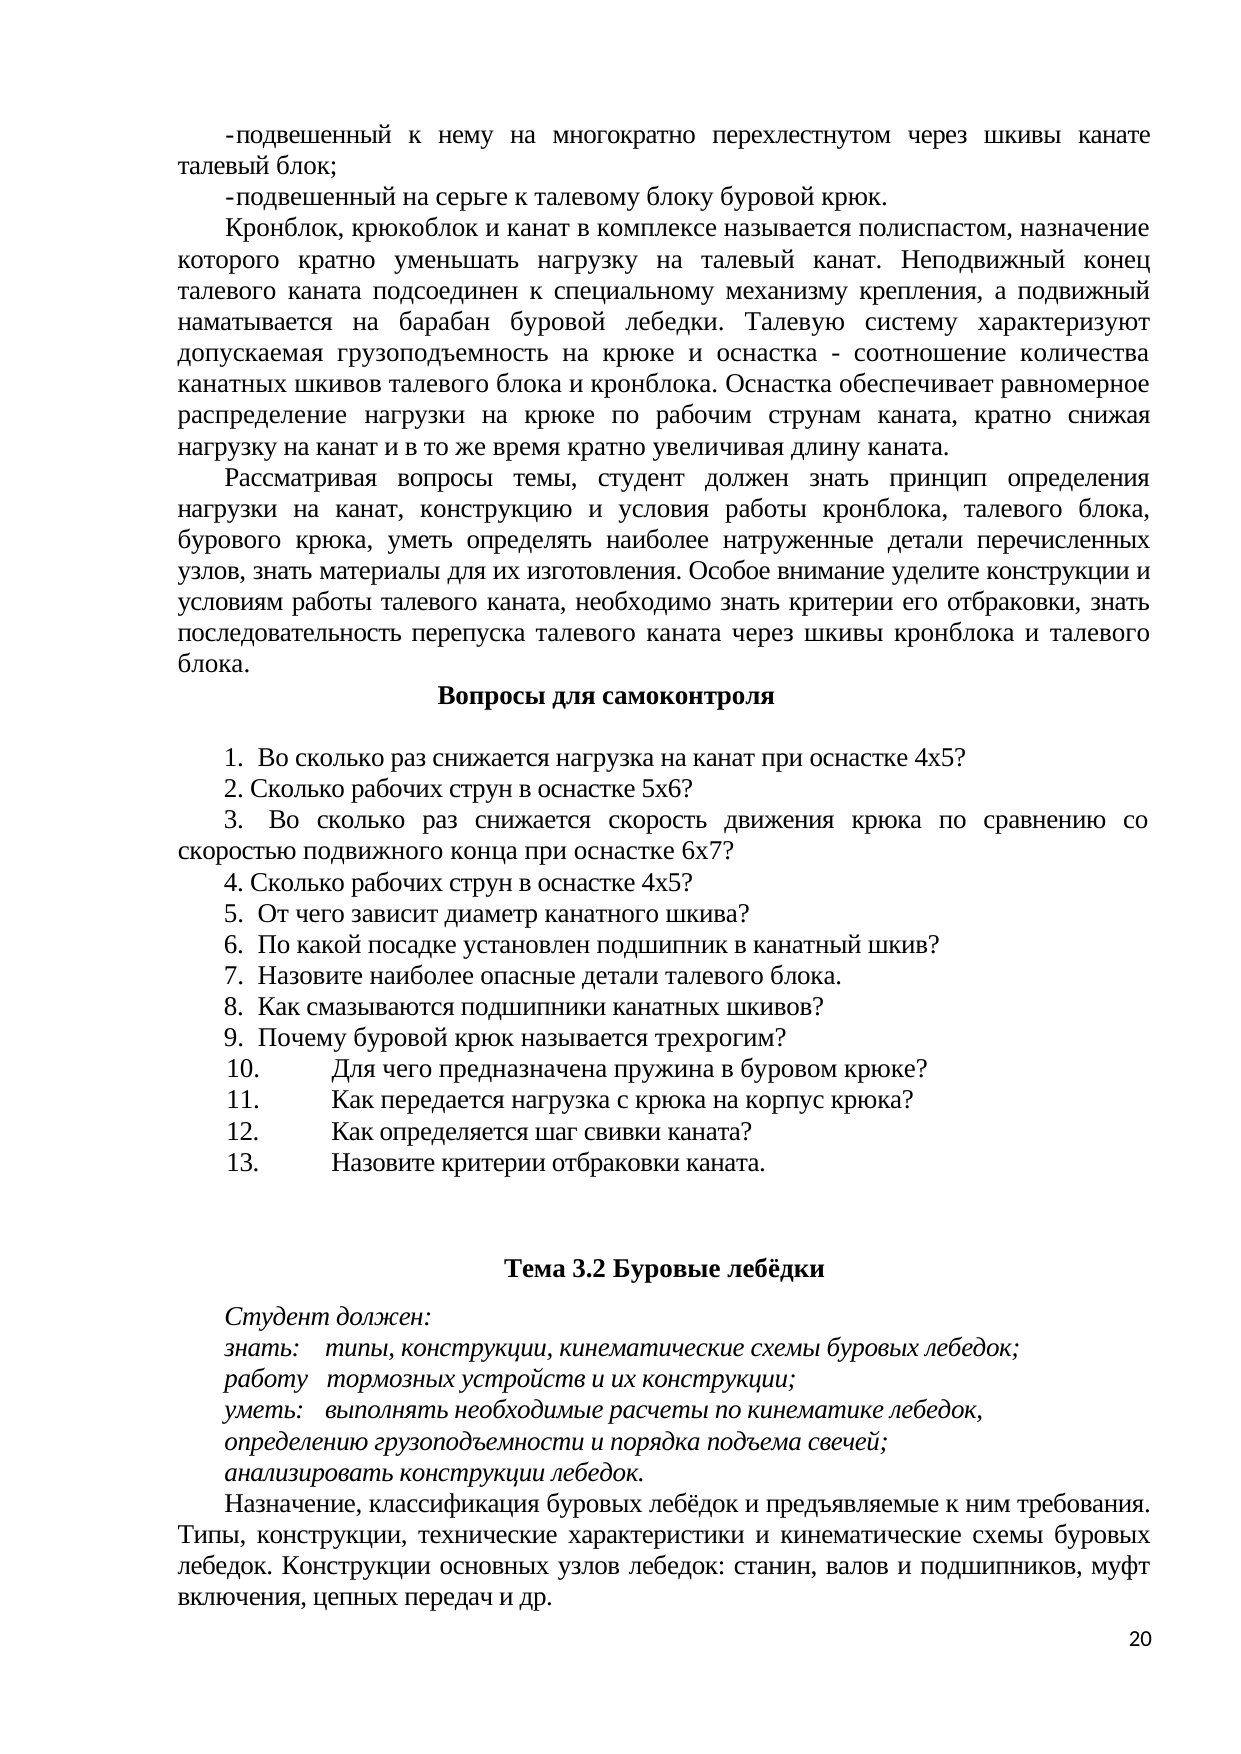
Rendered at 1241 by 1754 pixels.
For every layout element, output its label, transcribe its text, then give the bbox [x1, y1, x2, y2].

text Студент должен: [177, 1300, 1151, 1331]
text определению грузоподъемности и порядка подъема свечей; [177, 1425, 1151, 1456]
text уметь: выполнять необходимые расчеты по кинематике лебедок, [177, 1393, 1151, 1425]
text знать: типы, конструкции, кинематические схемы буровых лебедок; [177, 1331, 1151, 1362]
text работу тормозных устройств и их конструкции; [177, 1362, 1151, 1393]
list Как передается нагрузка с крюка на корпус крюка? [226, 1084, 1152, 1115]
list Для чего предназначена пружина в буровом крюке? [226, 1052, 1152, 1084]
list Почему буровой крюк называется трехрогим? [224, 1021, 1152, 1052]
list Назовите наиболее опасные детали талевого блока. [224, 959, 1152, 990]
list Сколько рабочих струн в оснастке 4x5? [224, 866, 1152, 897]
list Во сколько раз снижается скорость движения крюка по сравнению со скоростью подвижного конца при оснастке 6x7? [178, 803, 1149, 866]
list подвешенный к нему на многократно перехлестнутом через шкивы канате талевый блок; [178, 118, 1151, 180]
list Как определяется шаг свивки каната? [226, 1115, 1152, 1146]
text Рассматривая вопросы темы, студент должен знать принцип определения нагрузки на канат, конструкцию и условия работы кронблока, талевого блока, бурового крюка, уметь определять наиболее натруженные детали перечисленных узлов, знать материалы для их изготовления. Особое внимание уделите конструкции и условиям работы талевого каната, необходимо знать критерии его отбраковки, знать последовательность перепуска талевого каната через шкивы кронблока и талевого блока. [177, 461, 1151, 679]
text Тема 3.2 Буровые лебёдки [177, 1252, 1152, 1283]
text Вопросы для самоконтроля [437, 679, 1152, 710]
list Как смазываются подшипники канатных шкивов? [224, 990, 1152, 1021]
list Назовите критерии отбраковки каната. [226, 1146, 1152, 1177]
list Во сколько раз снижается нагрузка на канат при оснастке 4x5? [224, 741, 1152, 772]
list подвешенный на серьге к талевому блоку буровой крюк. [225, 180, 1152, 212]
text Назначение, классификация буровых лебёдок и предъявляемые к ним требования. Типы, конструкции, технические характеристики и кинематические схемы буровых лебедок. Конструкции основных узлов лебедок: станин, валов и подшипников, муфт включения, цепных передач и др. [177, 1487, 1151, 1612]
list Сколько рабочих струн в оснастке 5x6? [224, 772, 1152, 803]
list По какой посадке установлен подшипник в канатный шкив? [224, 928, 1152, 959]
text анализировать конструкции лебедок. [177, 1456, 1151, 1487]
text Кронблок, крюкоблок и канат в комплексе называется полиспастом, назначение которого кратно уменьшать нагрузку на талевый канат. Неподвижный конец талевого каната подсоединен к специальному механизму крепления, а подвижный наматывается на барабан буровой лебедки. Талевую систему характеризуют допускаемая грузоподъемность на крюке и оснастка - соотношение количества канатных шкивов талевого блока и кронблока. Оснастка обеспечивает равномерное распределение нагрузки на крюке по рабочим струнам каната, кратно снижая нагрузку на канат и в то же время кратно увеличивая длину каната. [177, 212, 1151, 461]
list От чего зависит диаметр канатного шкива? [224, 897, 1152, 928]
